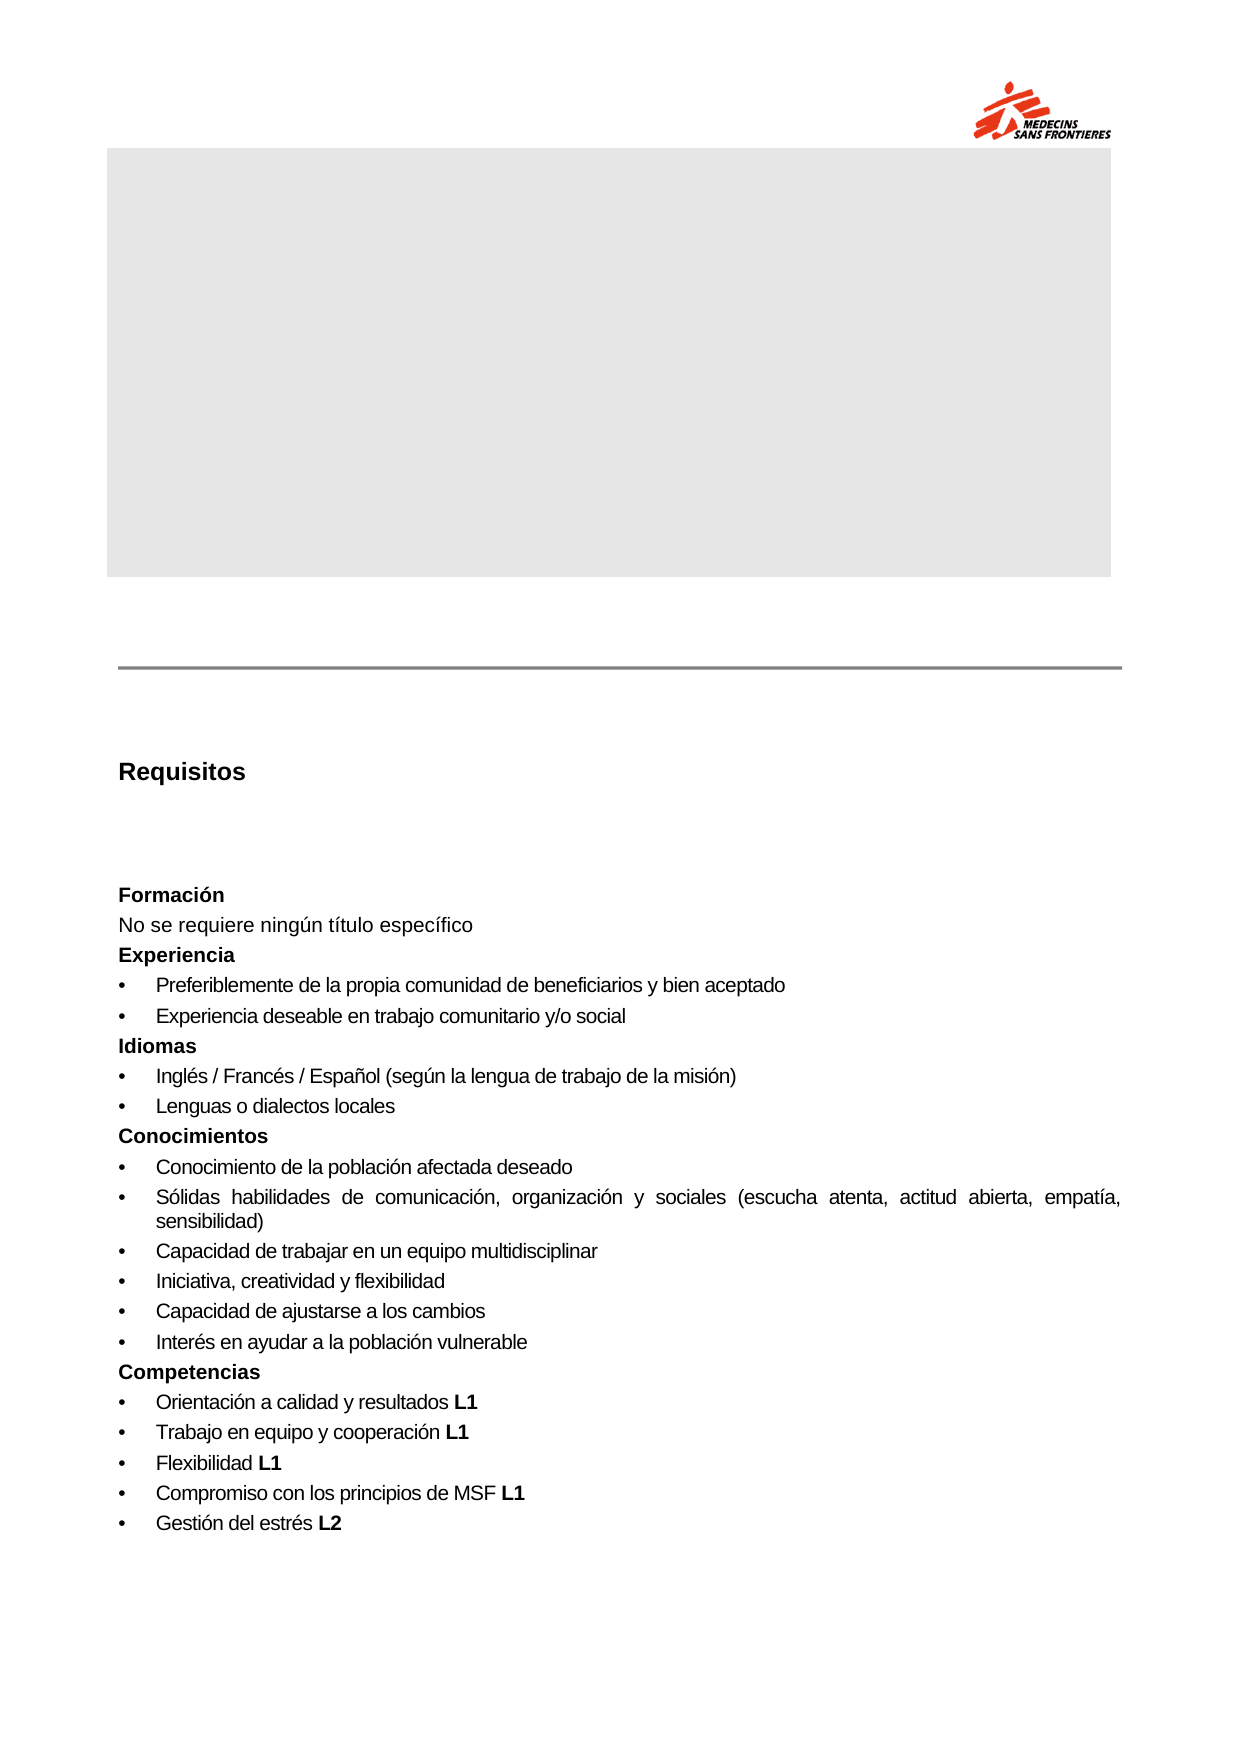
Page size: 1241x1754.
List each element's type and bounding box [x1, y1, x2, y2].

table_cell [107, 148, 1111, 577]
